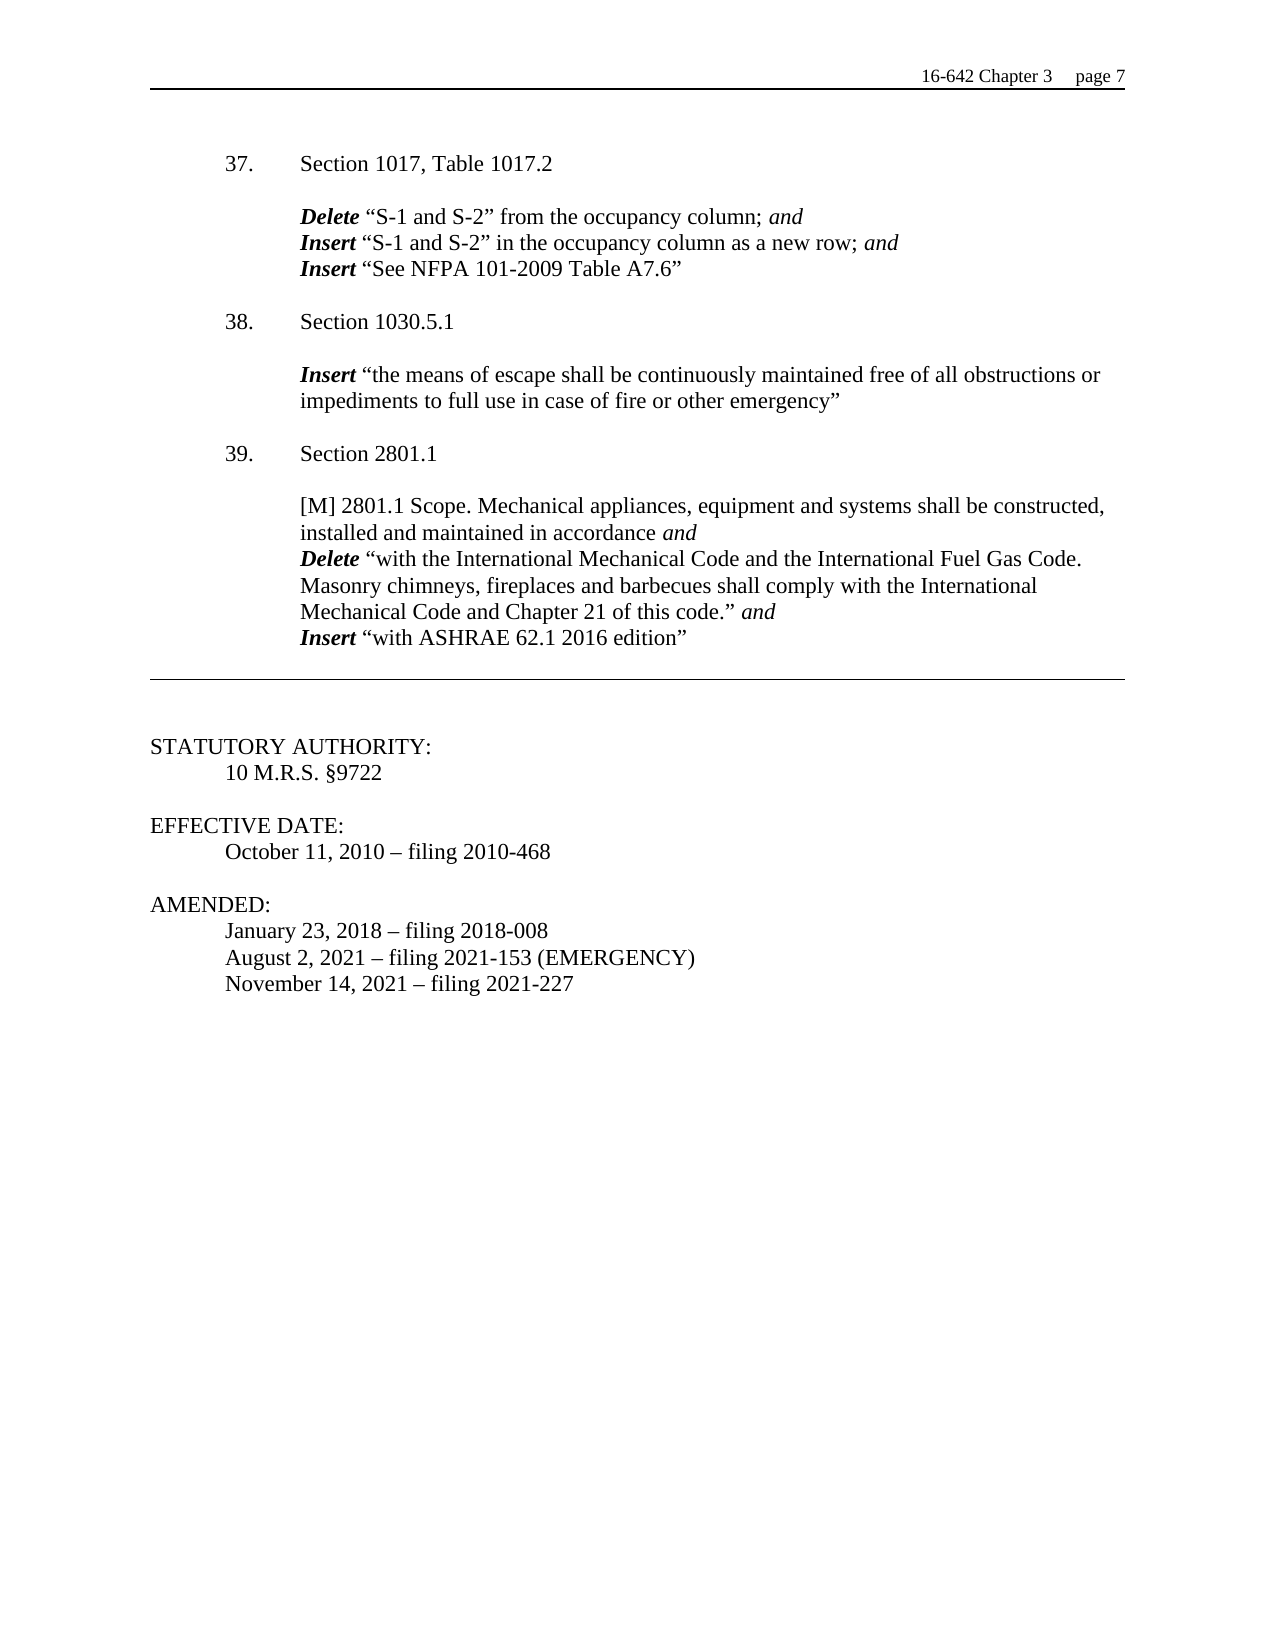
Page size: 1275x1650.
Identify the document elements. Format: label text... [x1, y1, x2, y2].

text November 14, 2021 – filing 2021-227 [150, 970, 1125, 996]
text Insert “with ASHRAE 62.1 2016 edition” [300, 624, 1125, 651]
text EFFECTIVE DATE: [150, 812, 1125, 838]
text Insert “the means of escape shall be continuously maintained free of all obstructions or impediments to full use in case of fire or other emergency” [300, 361, 1125, 413]
text 37. Section 1017, Table 1017.2 [225, 150, 1125, 176]
text [M] 2801.1 Scope. Mechanical appliances, equipment and systems shall be constructed, installed and maintained in accordance and [300, 493, 1125, 545]
text January 23, 2018 – filing 2018-008 [150, 917, 1125, 944]
text 10 M.R.S. §9722 [150, 759, 1125, 786]
text AMENDED: [150, 891, 1125, 917]
text 39. Section 2801.1 [225, 440, 1125, 466]
text Insert “S-1 and S-2” in the occupancy column as a new row; and [300, 229, 1125, 255]
text Insert “See NFPA 101-2009 Table A7.6” [300, 255, 1125, 282]
text Delete “S-1 and S-2” from the occupancy column; and [300, 203, 1125, 229]
text Delete “with the International Mechanical Code and the International Fuel Gas Code. Masonry chimneys, fireplaces and barbecues shall comply with the International Mechanical Code and Chapter 21 of this code.” and [300, 545, 1125, 624]
text August 2, 2021 – filing 2021-153 (EMERGENCY) [150, 944, 1125, 970]
text October 11, 2010 – filing 2010-468 [150, 838, 1125, 865]
text 38. Section 1030.5.1 [225, 308, 1125, 334]
text STATUTORY AUTHORITY: [150, 733, 1125, 759]
